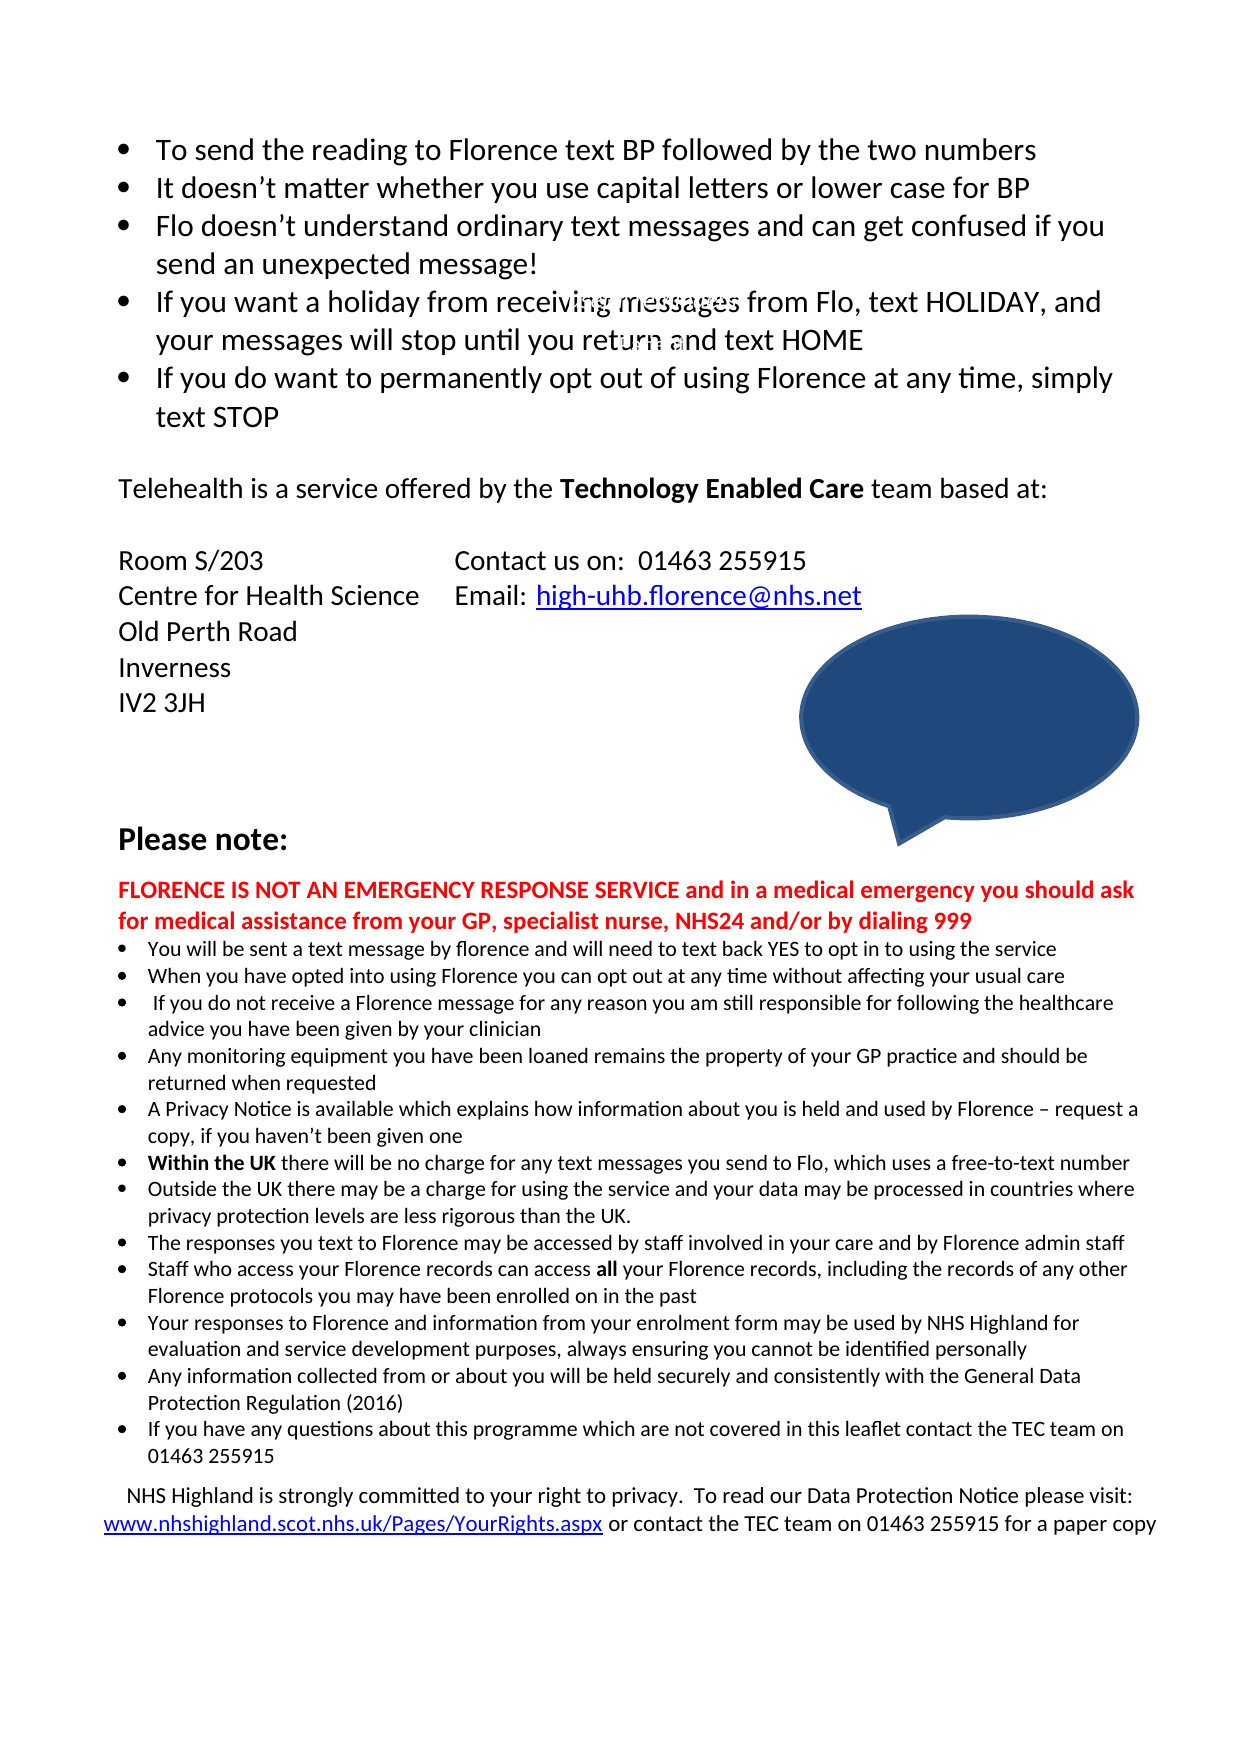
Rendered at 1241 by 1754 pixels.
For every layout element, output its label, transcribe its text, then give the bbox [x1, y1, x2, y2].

text NHS Highland is strongly committed to your right to privacy. To read our Data Protection Notice please visit: www.nhshighland.scot.nhs.uk/Pages/YourRights.aspx or contact the TEC team on 01463 255915 for a paper copy [59, 1481, 1202, 1537]
list Your responses to Florence and information from your enrolment form may be used by NHS Highland for evaluation and service development purposes, always ensuring you cannot be identified personally [118, 1309, 1157, 1362]
text Please note: [118, 818, 1157, 859]
list Outside the UK there may be a charge for using the service and your data may be processed in countries where privacy protection levels are less rigorous than the UK. [118, 1176, 1157, 1229]
list Staff who access your Florence records can access all your Florence records, including the records of any other Florence protocols you may have been enrolled on in the past [118, 1256, 1157, 1309]
list If you want a holiday from receiving messages from Flo, text HOLIDAY, and your messages will stop until you return and text HOME [118, 282, 1157, 359]
text FLORENCE IS NOT AN EMERGENCY RESPONSE SERVICE and in a medical emergency you should ask for medical assistance from your GP, specialist nurse, NHS24 and/or by dialing 999 [118, 874, 1157, 936]
text Telehealth is a service offered by the Technology Enabled Care team based at: [118, 471, 1157, 506]
list It doesn’t matter whether you use capital letters or lower case for BP [118, 168, 1157, 206]
list If you do not receive a Florence message for any reason you am still responsible for following the healthcare advice you have been given by your clinician [118, 989, 1157, 1042]
list If you have any questions about this programme which are not covered in this leaflet contact the TEC team on 01463 255915 [118, 1416, 1157, 1469]
list Within the UK there will be no charge for any text messages you send to Flo, which uses a free-to-text number [118, 1149, 1157, 1176]
table_header Contact us on: 01463 255915 Email: high-uhb.florence@nhs.net [443, 542, 1145, 818]
list The responses you text to Florence may be accessed by staff involved in your care and by Florence admin staff [118, 1229, 1157, 1256]
list A Privacy Notice is available which explains how information about you is held and used by Florence – request a copy, if you haven’t been given one [118, 1096, 1157, 1149]
list Any information collected from or about you will be held securely and consistently with the General Data Protection Regulation (2016) [118, 1362, 1157, 1416]
list To send the reading to Florence text BP followed by the two numbers [118, 130, 1157, 168]
table_header Room S/203 Centre for Health Science Old Perth Road Inverness IV2 3JH [107, 542, 443, 818]
list You will be sent a text message by florence and will need to text back YES to opt in to using the service [118, 936, 1157, 962]
list When you have opted into using Florence you can opt out at any time without affecting your usual care [118, 962, 1157, 989]
list Any monitoring equipment you have been loaned remains the property of your GP practice and should be returned when requested [118, 1042, 1157, 1096]
list If you do want to permanently opt out of using Florence at any time, simply text STOP [118, 359, 1157, 435]
list Flo doesn’t understand ordinary text messages and can get confused if you send an unexpected message! [118, 206, 1157, 282]
